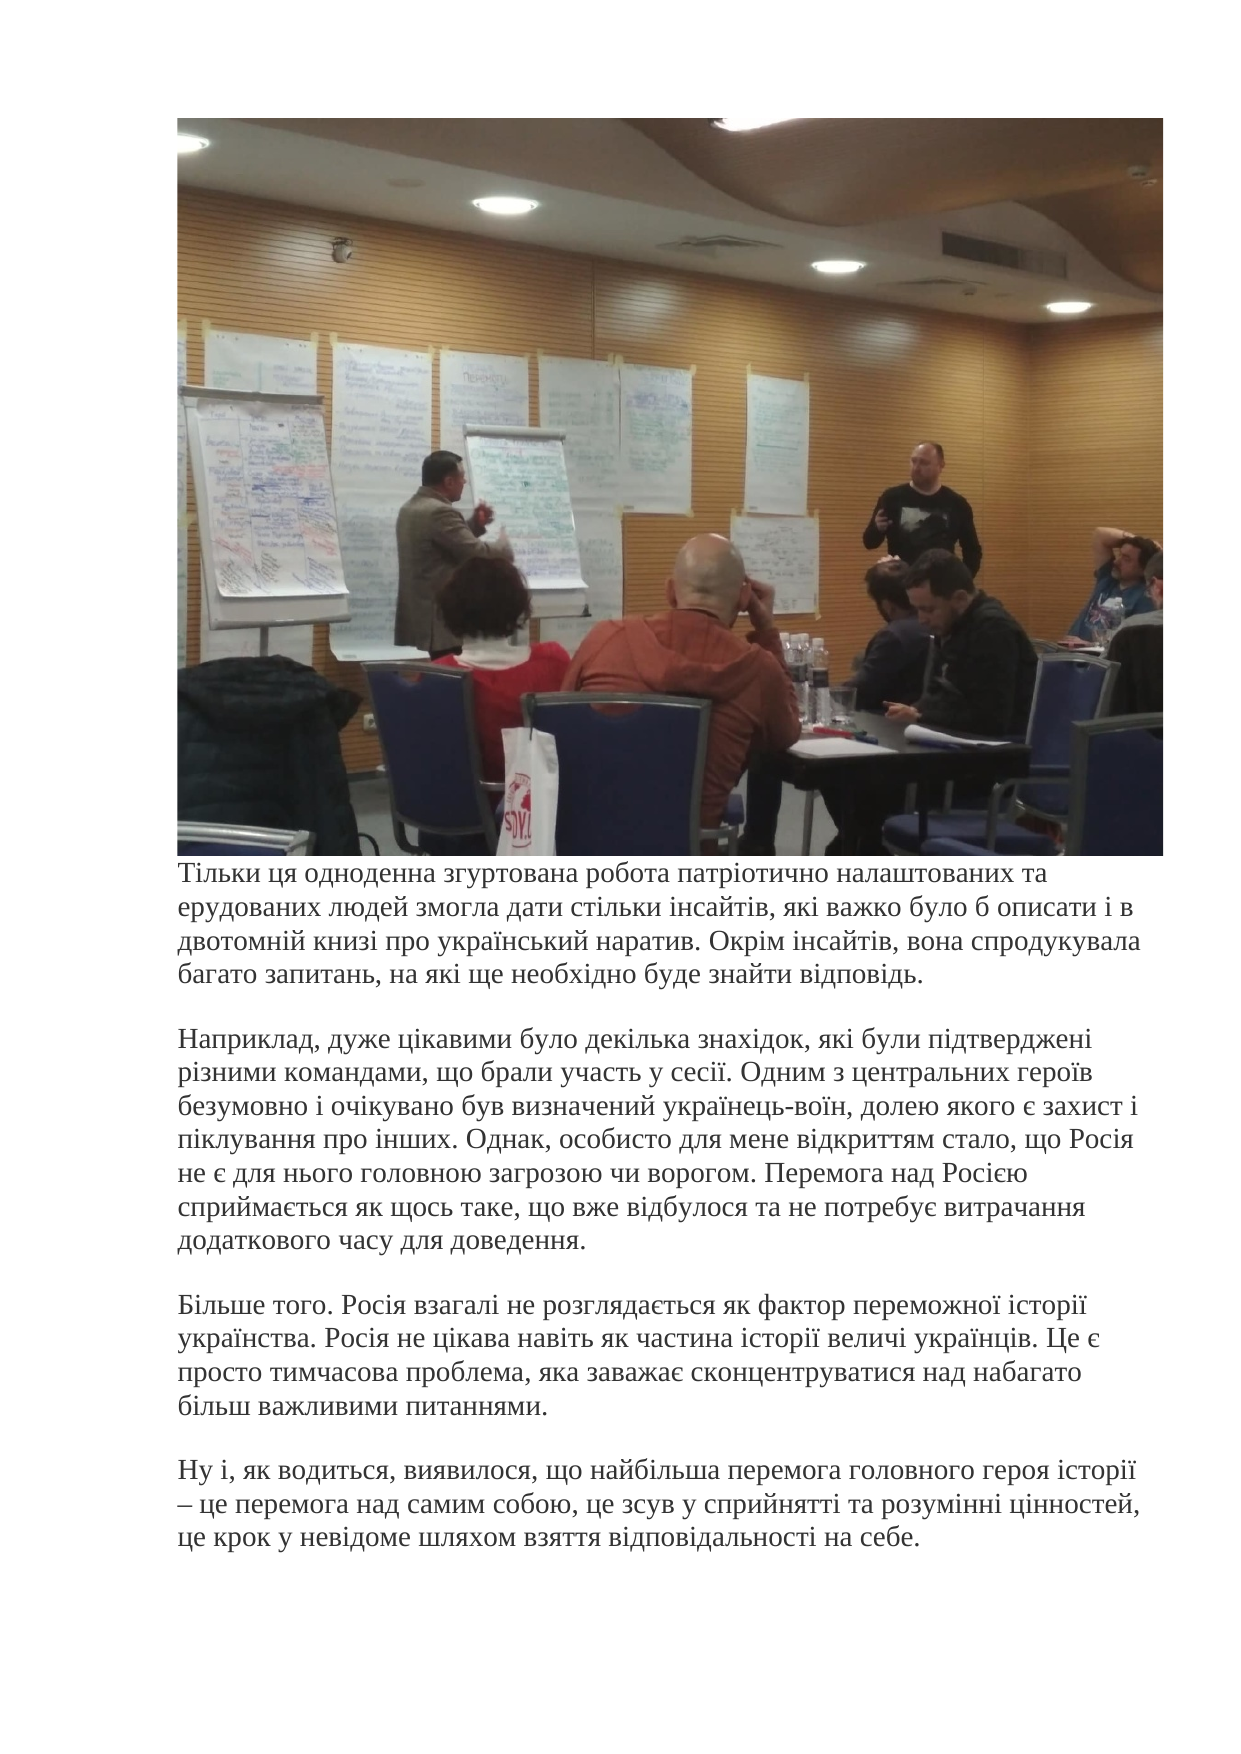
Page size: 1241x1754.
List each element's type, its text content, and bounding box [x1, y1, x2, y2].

text Тільки ця одноденна згуртована робота патріотично налаштованих та ерудованих людей змогла дати стільки інсайтів, які важко було б описати і в двотомній книзі про український наратив. Окрім інсайтів, вона спродукувала багато запитань, на які ще необхідно буде знайти відповідь. [177, 856, 1152, 990]
text Ну і, як водиться, виявилося, що найбільша перемога головного героя історії – це перемога над самим собою, це зсув у сприйнятті та розумінні цінностей, це крок у невідоме шляхом взяття відповідальності на себе. [177, 1452, 1152, 1553]
text Більше того. Росія взагалі не розглядається як фактор переможної історії українства. Росія не цікава навіть як частина історії величі українців. Це є просто тимчасова проблема, яка заважає сконцентруватися над набагато більш важливими питаннями. [177, 1287, 1152, 1421]
picture [177, 118, 1164, 856]
text Наприклад, дуже цікавими було декілька знахідок, які були підтверджені різними командами, що брали участь у сесії. Одним з центральних героїв безумовно і очікувано був визначений українець-воїн, долею якого є захист і піклування про інших. Однак, особисто для мене відкриттям стало, що Росія не є для нього головною загрозою чи ворогом. Перемога над Росією сприймається як щось таке, що вже відбулося та не потребує витрачання додаткового часу для доведення. [177, 1021, 1152, 1256]
